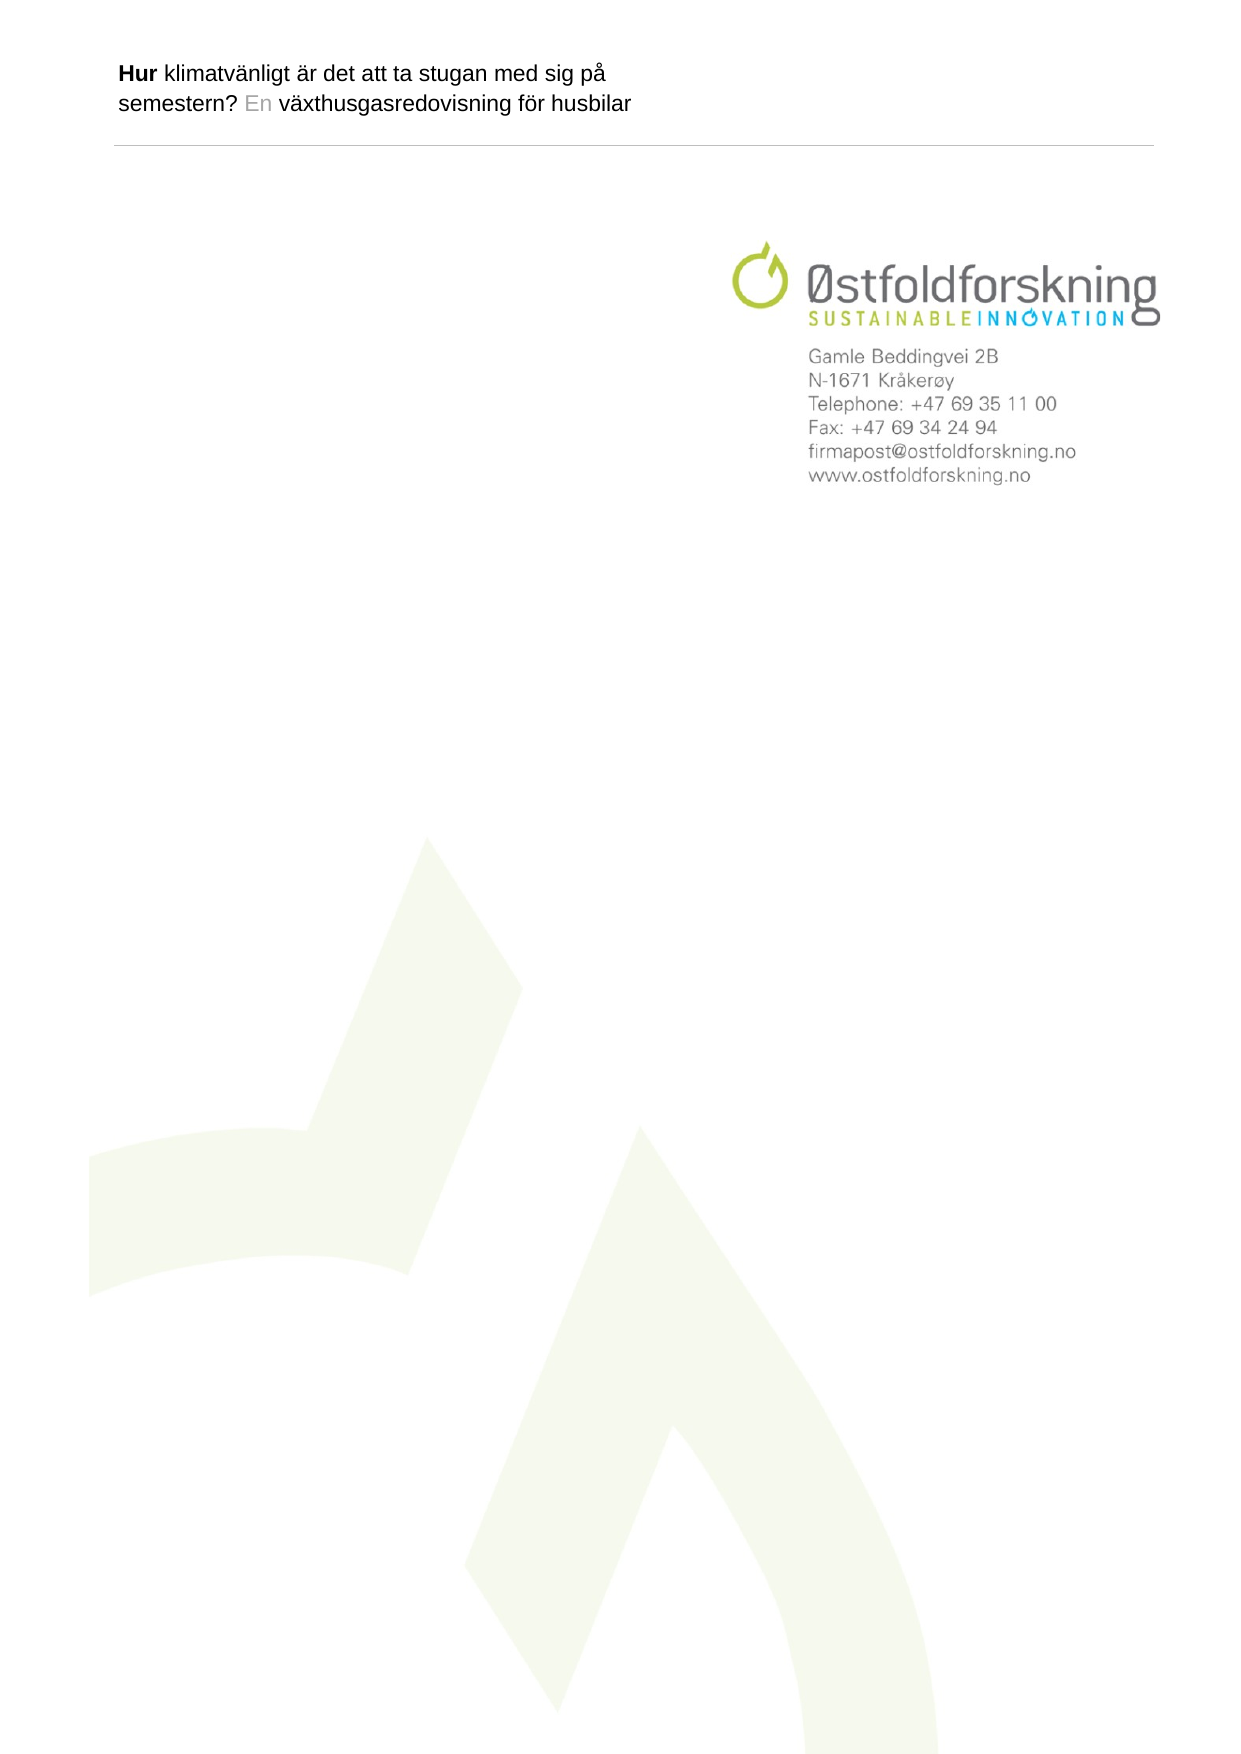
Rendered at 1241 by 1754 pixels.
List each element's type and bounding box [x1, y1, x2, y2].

picture [88, 240, 1161, 1754]
